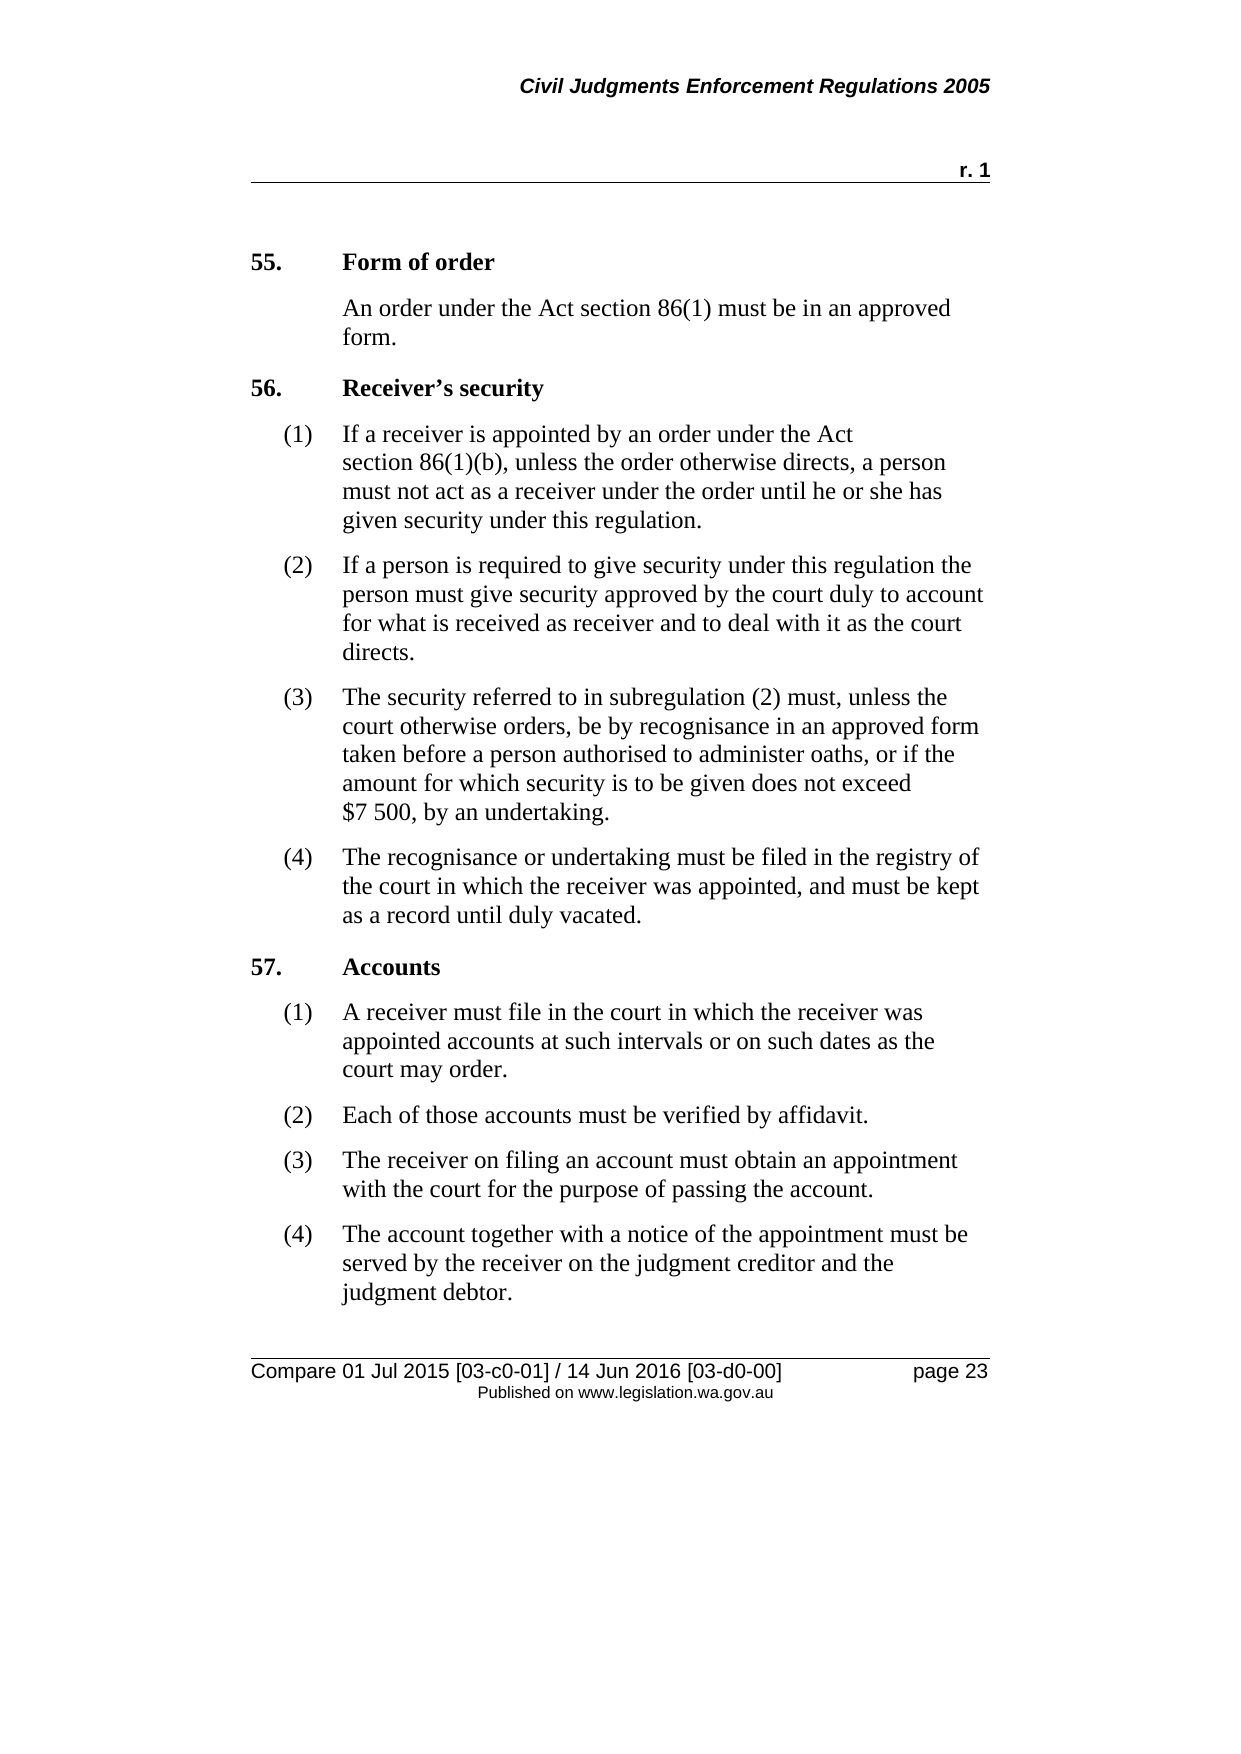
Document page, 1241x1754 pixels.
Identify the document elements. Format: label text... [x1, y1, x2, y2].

text (2) Each of those accounts must be verified by affidavit. [251, 1100, 990, 1129]
text (2) If a person is required to give security under this regulation the person must give security approved by the court duly to account for what is received as receiver and to deal with it as the court directs. [251, 550, 990, 665]
text (3) The security referred to in subregulation (2) must, unless the court otherwise orders, be by recognisance in an approved form taken before a person authorised to administer oaths, or if the amount for which security is to be given does not exceed $7 500, by an undertaking. [251, 682, 990, 826]
text (3) The receiver on filing an account must obtain an appointment with the court for the purpose of passing the account. [251, 1145, 990, 1203]
text An order under the Act section 86(1) must be in an approved form. [251, 293, 990, 350]
text (4) The recognisance or undertaking must be filed in the registry of the court in which the receiver was appointed, and must be kept as a record until duly vacated. [251, 842, 990, 929]
text (1) A receiver must file in the court in which the receiver was appointed accounts at such intervals or on such dates as the court may order. [251, 997, 990, 1083]
subtitle 55. Form of order [251, 247, 990, 276]
text (4) The account together with a notice of the appointment must be served by the receiver on the judgment creditor and the judgment debtor. [251, 1219, 990, 1306]
subtitle 57. Accounts [251, 952, 990, 980]
text (1) If a receiver is appointed by an order under the Act section 86(1)(b), unless the order otherwise directs, a person must not act as a receiver under the order until he or she has given security under this regulation. [251, 419, 990, 534]
subtitle 56. Receiver’s security [251, 373, 990, 402]
